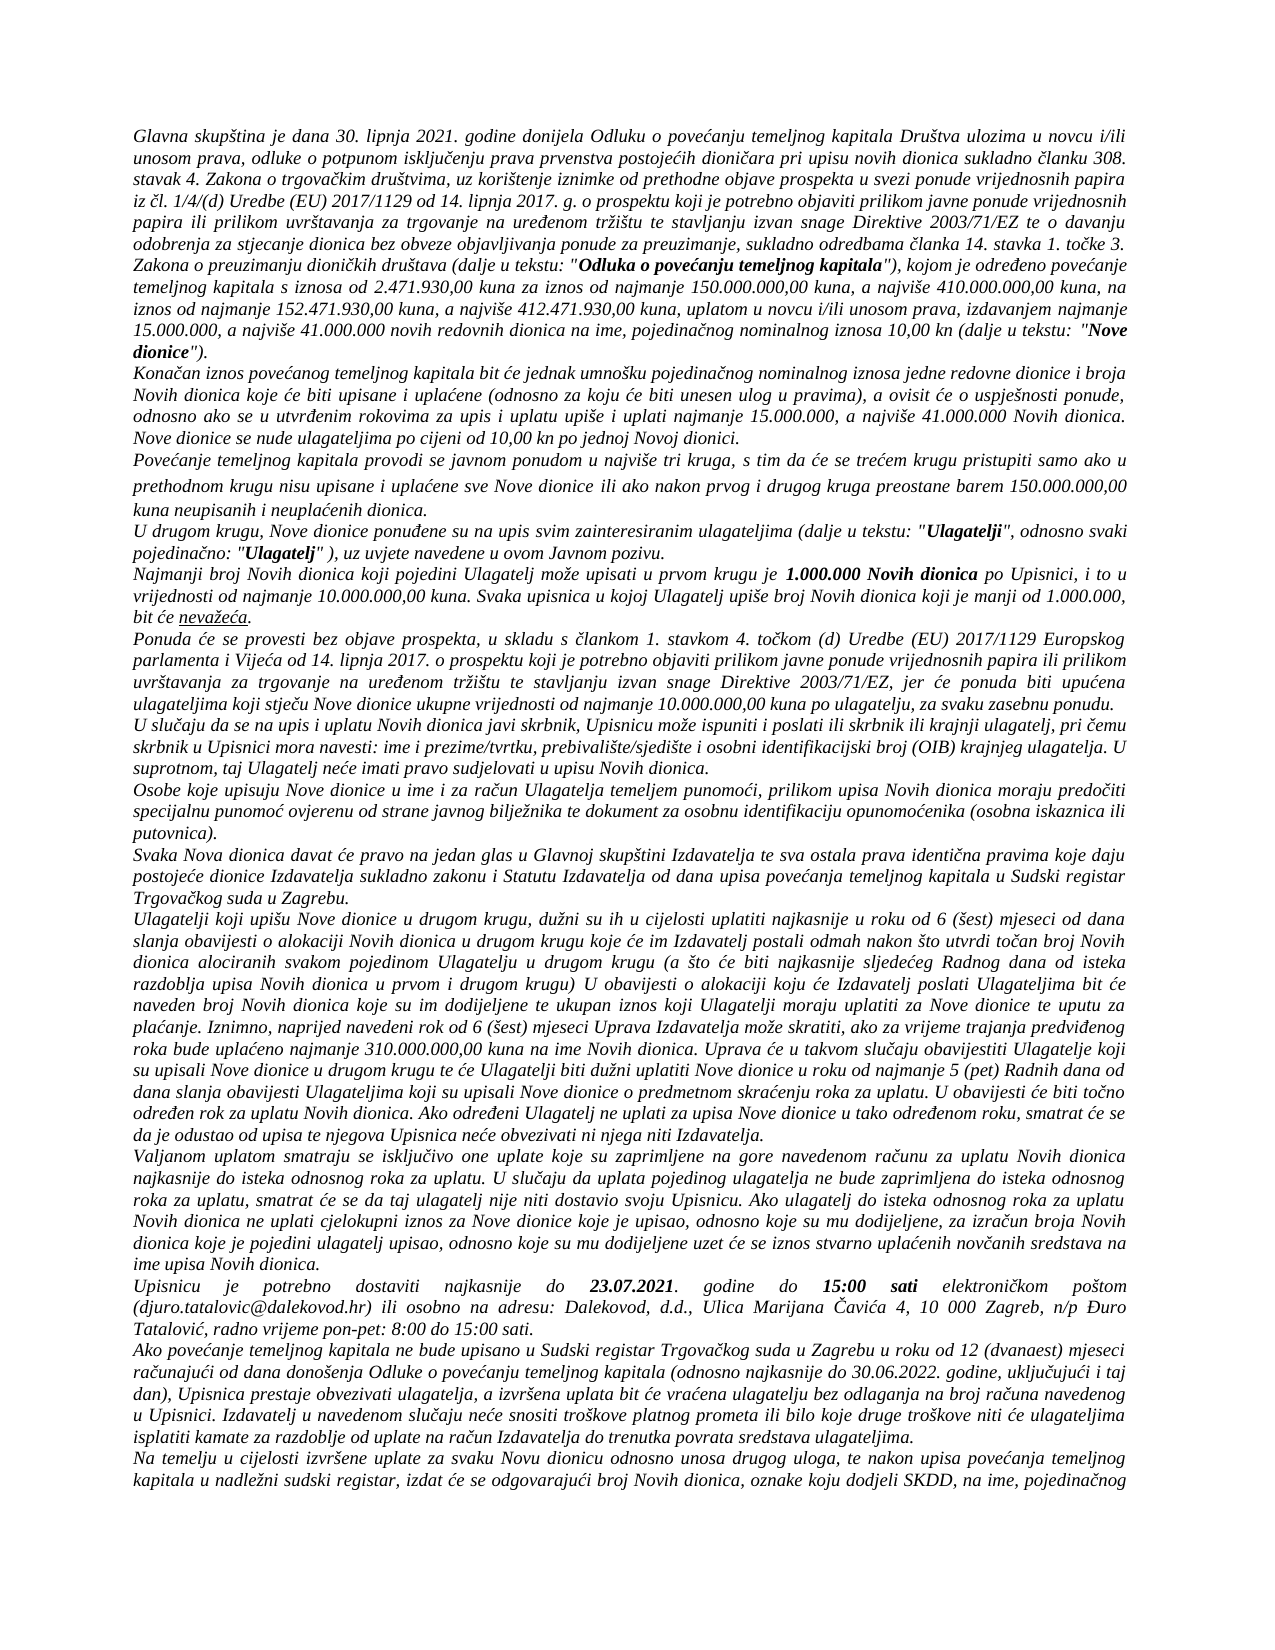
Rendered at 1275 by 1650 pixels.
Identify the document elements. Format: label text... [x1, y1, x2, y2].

text Valjanom uplatom smatraju se isključivo one uplate koje su zaprimljene na gore navedenom računu za uplatu Novih dionica najkasnije do isteka odnosnog roka za uplatu. U slučaju da uplata pojedinog ulagatelja ne bude zaprimljena do isteka odnosnog roka za uplatu, smatrat će se da taj ulagatelj nije niti dostavio svoju Upisnicu. Ako ulagatelj do isteka odnosnog roka za uplatu Novih dionica ne uplati cjelokupni iznos za Nove dionice koje je upisao, odnosno koje su mu dodijeljene, za izračun broja Novih dionica koje je pojedini ulagatelj upisao, odnosno koje su mu dodijeljene uzet će se iznos stvarno uplaćenih novčanih sredstava na ime upisa Novih dionica. [133, 1145, 1127, 1275]
text Ako povećanje temeljnog kapitala ne bude upisano u Sudski registar Trgovačkog suda u Zagrebu u roku od 12 (dvanaest) mjeseci računajući od dana donošenja Odluke o povećanju temeljnog kapitala (odnosno najkasnije do 30.06.2022. godine, uključujući i taj dan), Upisnica prestaje obvezivati ulagatelja, a izvršena uplata bit će vraćena ulagatelju bez odlaganja na broj računa navedenog u Upisnici. Izdavatelj u navedenom slučaju neće snositi troškove platnog prometa ili bilo koje druge troškove niti će ulagateljima isplatiti kamate za razdoblje od uplate na račun Izdavatelja do trenutka povrata sredstava ulagateljima. [133, 1339, 1127, 1447]
text U slučaju da se na upis i uplatu Novih dionica javi skrbnik, Upisnicu može ispuniti i poslati ili skrbnik ili krajnji ulagatelj, pri čemu skrbnik u Upisnici mora navesti: ime i prezime/tvrtku, prebivalište/sjedište i osobni identifikacijski broj (OIB) krajnjeg ulagatelja. U suprotnom, taj Ulagatelj neće imati pravo sudjelovati u upisu Novih dionica. [133, 714, 1127, 779]
text Glavna skupština je dana 30. lipnja 2021. godine donijela Odluku o povećanju temeljnog kapitala Društva ulozima u novcu i/ili unosom prava, odluke o potpunom isključenju prava prvenstva postojećih dioničara pri upisu novih dionica sukladno članku 308. stavak 4. Zakona o trgovačkim društvima, uz korištenje iznimke od prethodne objave prospekta u svezi ponude vrijednosnih papira iz čl. 1/4/(d) Uredbe (EU) 2017/1129 od 14. lipnja 2017. g. o prospektu koji je potrebno objaviti prilikom javne ponude vrijednosnih papira ili prilikom uvrštavanja za trgovanje na uređenom tržištu te stavljanju izvan snage Direktive 2003/71/EZ te o davanju odobrenja za stjecanje dionica bez obveze objavljivanja ponude za preuzimanje, sukladno odredbama članka 14. stavka 1. točke 3. Zakona o preuzimanju dioničkih društava (dalje u tekstu: "Odluka o povećanju temeljnog kapitala"), kojom je određeno povećanje temeljnog kapitala s iznosa od 2.471.930,00 kuna za iznos od najmanje 150.000.000,00 kuna, a najviše 410.000.000,00 kuna, na iznos od najmanje 152.471.930,00 kuna, a najviše 412.471.930,00 kuna, uplatom u novcu i/ili unosom prava, izdavanjem najmanje 15.000.000, a najviše 41.000.000 novih redovnih dionica na ime, pojedinačnog nominalnog iznosa 10,00 kn (dalje u tekstu: "Nove dionice"). [133, 125, 1127, 362]
text Povećanje temeljnog kapitala provodi se javnom ponudom u najviše tri kruga, s tim da će se trećem krugu pristupiti samo ako u prethodnom krugu nisu upisane i uplaćene sve Nove dionice ili ako nakon prvog i drugog kruga preostane barem 150.000.000,00 kuna neupisanih i neuplaćenih dionica. [133, 448, 1127, 520]
text Svaka Nova dionica davat će pravo na jedan glas u Glavnoj skupštini Izdavatelja te sva ostala prava identična pravima koje daju postojeće dionice Izdavatelja sukladno zakonu i Statutu Izdavatelja od dana upisa povećanja temeljnog kapitala u Sudski registar Trgovačkog suda u Zagrebu. [133, 843, 1127, 908]
text U drugom krugu, Nove dionice ponuđene su na upis svim zainteresiranim ulagateljima (dalje u tekstu: "Ulagatelji", odnosno svaki pojedinačno: "Ulagatelj" ), uz uvjete navedene u ovom Javnom pozivu. [133, 520, 1127, 563]
text Upisnicu je potrebno dostaviti najkasnije do 23.07.2021. godine do 15:00 sati elektroničkom poštom (djuro.tatalovic@dalekovod.hr) ili osobno na adresu: Dalekovod, d.d., Ulica Marijana Čavića 4, 10 000 Zagreb, n/p Đuro Tatalović, radno vrijeme pon-pet: 8:00 do 15:00 sati. [133, 1275, 1127, 1339]
text Ulagatelji koji upišu Nove dionice u drugom krugu, dužni su ih u cijelosti uplatiti najkasnije u roku od 6 (šest) mjeseci od dana slanja obavijesti o alokaciji Novih dionica u drugom krugu koje će im Izdavatelj postali odmah nakon što utvrdi točan broj Novih dionica alociranih svakom pojedinom Ulagatelju u drugom krugu (a što će biti najkasnije sljedećeg Radnog dana od isteka razdoblja upisa Novih dionica u prvom i drugom krugu) U obavijesti o alokaciji koju će Izdavatelj poslati Ulagateljima bit će naveden broj Novih dionica koje su im dodijeljene te ukupan iznos koji Ulagatelji moraju uplatiti za Nove dionice te uputu za plaćanje. Iznimno, naprijed navedeni rok od 6 (šest) mjeseci Uprava Izdavatelja može skratiti, ako za vrijeme trajanja predviđenog roka bude uplaćeno najmanje 310.000.000,00 kuna na ime Novih dionica. Uprava će u takvom slučaju obavijestiti Ulagatelje koji su upisali Nove dionice u drugom krugu te će Ulagatelji biti dužni uplatiti Nove dionice u roku od najmanje 5 (pet) Radnih dana od dana slanja obavijesti Ulagateljima koji su upisali Nove dionice o predmetnom skraćenju roka za uplatu. U obavijesti će biti točno određen rok za uplatu Novih dionica. Ako određeni Ulagatelj ne uplati za upisa Nove dionice u tako određenom roku, smatrat će se da je odustao od upisa te njegova Upisnica neće obvezivati ni njega niti Izdavatelja. [133, 908, 1127, 1145]
text Konačan iznos povećanog temeljnog kapitala bit će jednak umnošku pojedinačnog nominalnog iznosa jedne redovne dionice i broja Novih dionica koje će biti upisane i uplaćene (odnosno za koju će biti unesen ulog u pravima), a ovisit će o uspješnosti ponude, odnosno ako se u utvrđenim rokovima za upis i uplatu upiše i uplati najmanje 15.000.000, a najviše 41.000.000 Novih dionica. Nove dionice se nude ulagateljima po cijeni od 10,00 kn po jednoj Novoj dionici. [133, 362, 1127, 448]
text Najmanji broj Novih dionica koji pojedini Ulagatelj može upisati u prvom krugu je 1.000.000 Novih dionica po Upisnici, i to u vrijednosti od najmanje 10.000.000,00 kuna. Svaka upisnica u kojoj Ulagatelj upiše broj Novih dionica koji je manji od 1.000.000, bit će nevažeća. [133, 563, 1127, 628]
text Osobe koje upisuju Nove dionice u ime i za račun Ulagatelja temeljem punomoći, prilikom upisa Novih dionica moraju predočiti specijalnu punomoć ovjerenu od strane javnog bilježnika te dokument za osobnu identifikaciju opunomoćenika (osobna iskaznica ili putovnica). [133, 779, 1127, 843]
text Ponuda će se provesti bez objave prospekta, u skladu s člankom 1. stavkom 4. točkom (d) Uredbe (EU) 2017/1129 Europskog parlamenta i Vijeća od 14. lipnja 2017. o prospektu koji je potrebno objaviti prilikom javne ponude vrijednosnih papira ili prilikom uvrštavanja za trgovanje na uređenom tržištu te stavljanju izvan snage Direktive 2003/71/EZ, jer će ponuda biti upućena ulagateljima koji stječu Nove dionice ukupne vrijednosti od najmanje 10.000.000,00 kuna po ulagatelju, za svaku zasebnu ponudu. [133, 628, 1127, 714]
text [133, 1447, 1127, 1490]
